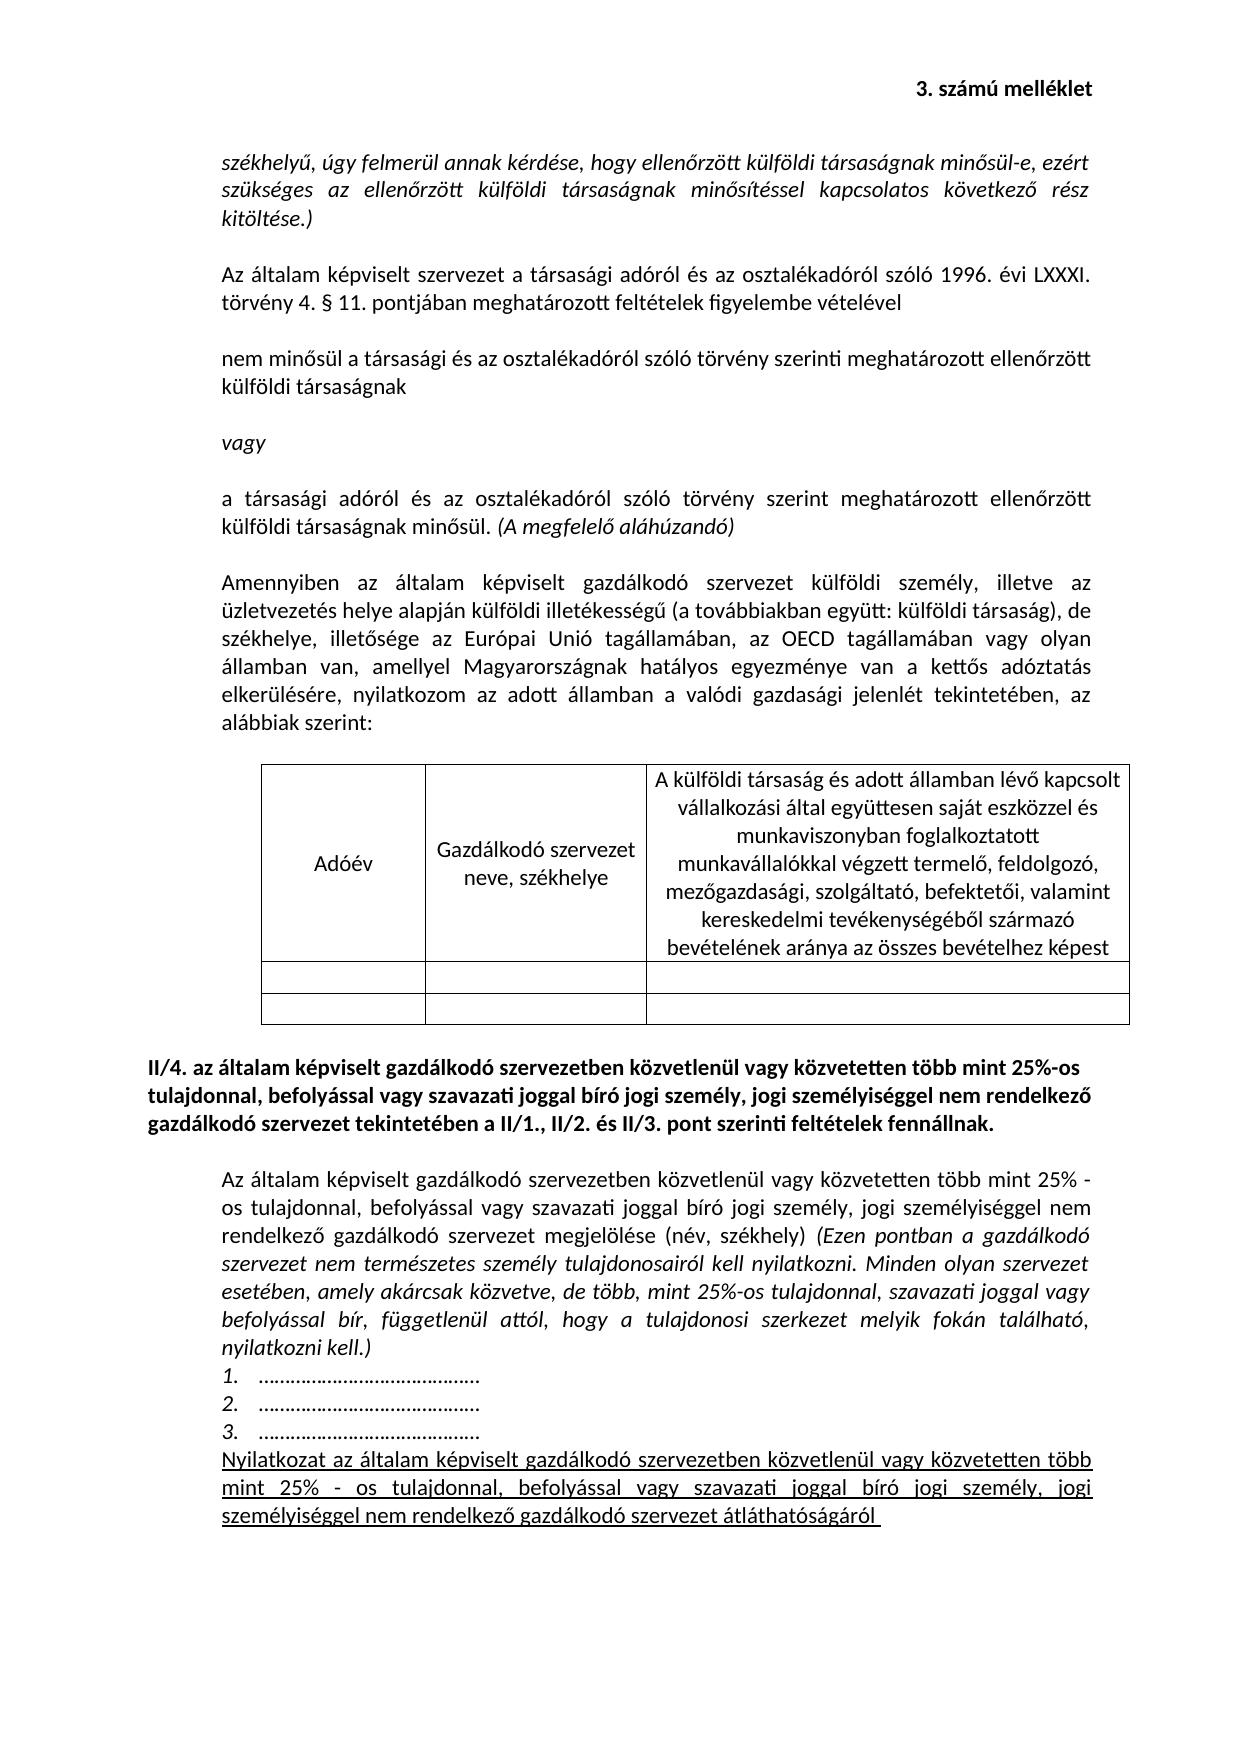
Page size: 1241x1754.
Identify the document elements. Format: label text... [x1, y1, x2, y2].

table_header Gazdálkodó szervezet neve, székhelye [426, 765, 646, 961]
text nem minősül a társasági és az osztalékadóról szóló törvény szerinti meghatározott ellenőrzött külföldi társaságnak [221, 344, 1093, 400]
list …………………………………… [221, 1361, 1093, 1389]
text vagy [221, 428, 1093, 456]
text Nyilatkozat az általam képviselt gazdálkodó szervezetben közvetlenül vagy közvetetten több mint 25% - os tulajdonnal, befolyással vagy szavazati joggal bíró jogi személy, jogi személyiséggel nem rendelkező gazdálkodó szervezet átláthatóságáról [221, 1445, 1093, 1469]
table_header A külföldi társaság és adott államban lévő kapcsolt vállalkozási által együttesen saját eszközzel és munkaviszonyban foglalkoztatott munkavállalókkal végzett termelő, feldolgozó, mezőgazdasági, szolgáltató, befektetői, valamint kereskedelmi tevékenységéből származó bevételének aránya az összes bevételhez képest [647, 765, 1129, 961]
text Az általam képviselt szervezet a társasági adóról és az osztalékadóról szóló 1996. évi LXXXI. törvény 4. § 11. pontjában meghatározott feltételek figyelembe vételével [221, 260, 1093, 316]
table_cell [647, 962, 1129, 992]
text Az általam képviselt gazdálkodó szervezetben közvetlenül vagy közvetetten több mint 25% - os tulajdonnal, befolyással vagy szavazati joggal bíró jogi személy, jogi személyiséggel nem rendelkező gazdálkodó szervezet megjelölése (név, székhely) (Ezen pontban a gazdálkodó szervezet nem természetes személy tulajdonosairól kell nyilatkozni. Minden olyan szervezet esetében, amely akárcsak közvetve, de több, mint 25%-os tulajdonnal, szavazati joggal vagy befolyással bír, függetlenül attól, hogy a tulajdonosi szerkezet melyik fokán található, nyilatkozni kell.) [221, 1165, 1093, 1361]
text a társasági adóról és az osztalékadóról szóló törvény szerint meghatározott ellenőrzött külföldi társaságnak minősül. (A megfelelő aláhúzandó) [221, 484, 1093, 540]
table_cell [262, 994, 425, 1024]
list …………………………………… [221, 1389, 1093, 1417]
text Amennyiben az általam képviselt gazdálkodó szervezet külföldi személy, illetve az üzletvezetés helye alapján külföldi illetékességű (a továbbiakban együtt: külföldi társaság), de székhelye, illetősége az Európai Unió tagállamában, az OECD tagállamában vagy olyan államban van, amellyel Magyarországnak hatályos egyezménye van a kettős adóztatás elkerülésére, nyilatkozom az adott államban a valódi gazdasági jelenlét tekintetében, az alábbiak szerint: [221, 568, 1093, 736]
table_cell [262, 962, 425, 992]
text II/4. az általam képviselt gazdálkodó szervezetben közvetlenül vagy közvetetten több mint 25%-os tulajdonnal, befolyással vagy szavazati joggal bíró jogi személy, jogi személyiséggel nem rendelkező gazdálkodó szervezet tekintetében a II/1., II/2. és II/3. pont szerinti feltételek fennállnak. [148, 1053, 1093, 1137]
table_cell [426, 962, 646, 992]
table_cell [426, 994, 646, 1024]
table_cell [647, 994, 1129, 1024]
table_header Adóév [262, 765, 425, 961]
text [221, 148, 1093, 232]
list …………………………………… [221, 1417, 1093, 1445]
text Nyilatkozat az általam képviselt gazdálkodó szervezetben közvetlenül vagy közvetetten több mint 25% - os tulajdonnal, befolyással vagy szavazati joggal bíró jogi személy, jogi személyiséggel nem rendelkező gazdálkodó szervezet átláthatóságáról [221, 1498, 1093, 1529]
text Nyilatkozat az általam képviselt gazdálkodó szervezetben közvetlenül vagy közvetetten több mint 25% - os tulajdonnal, befolyással vagy szavazati joggal bíró jogi személy, jogi személyiséggel nem rendelkező gazdálkodó szervezet átláthatóságáról [221, 1470, 1093, 1497]
